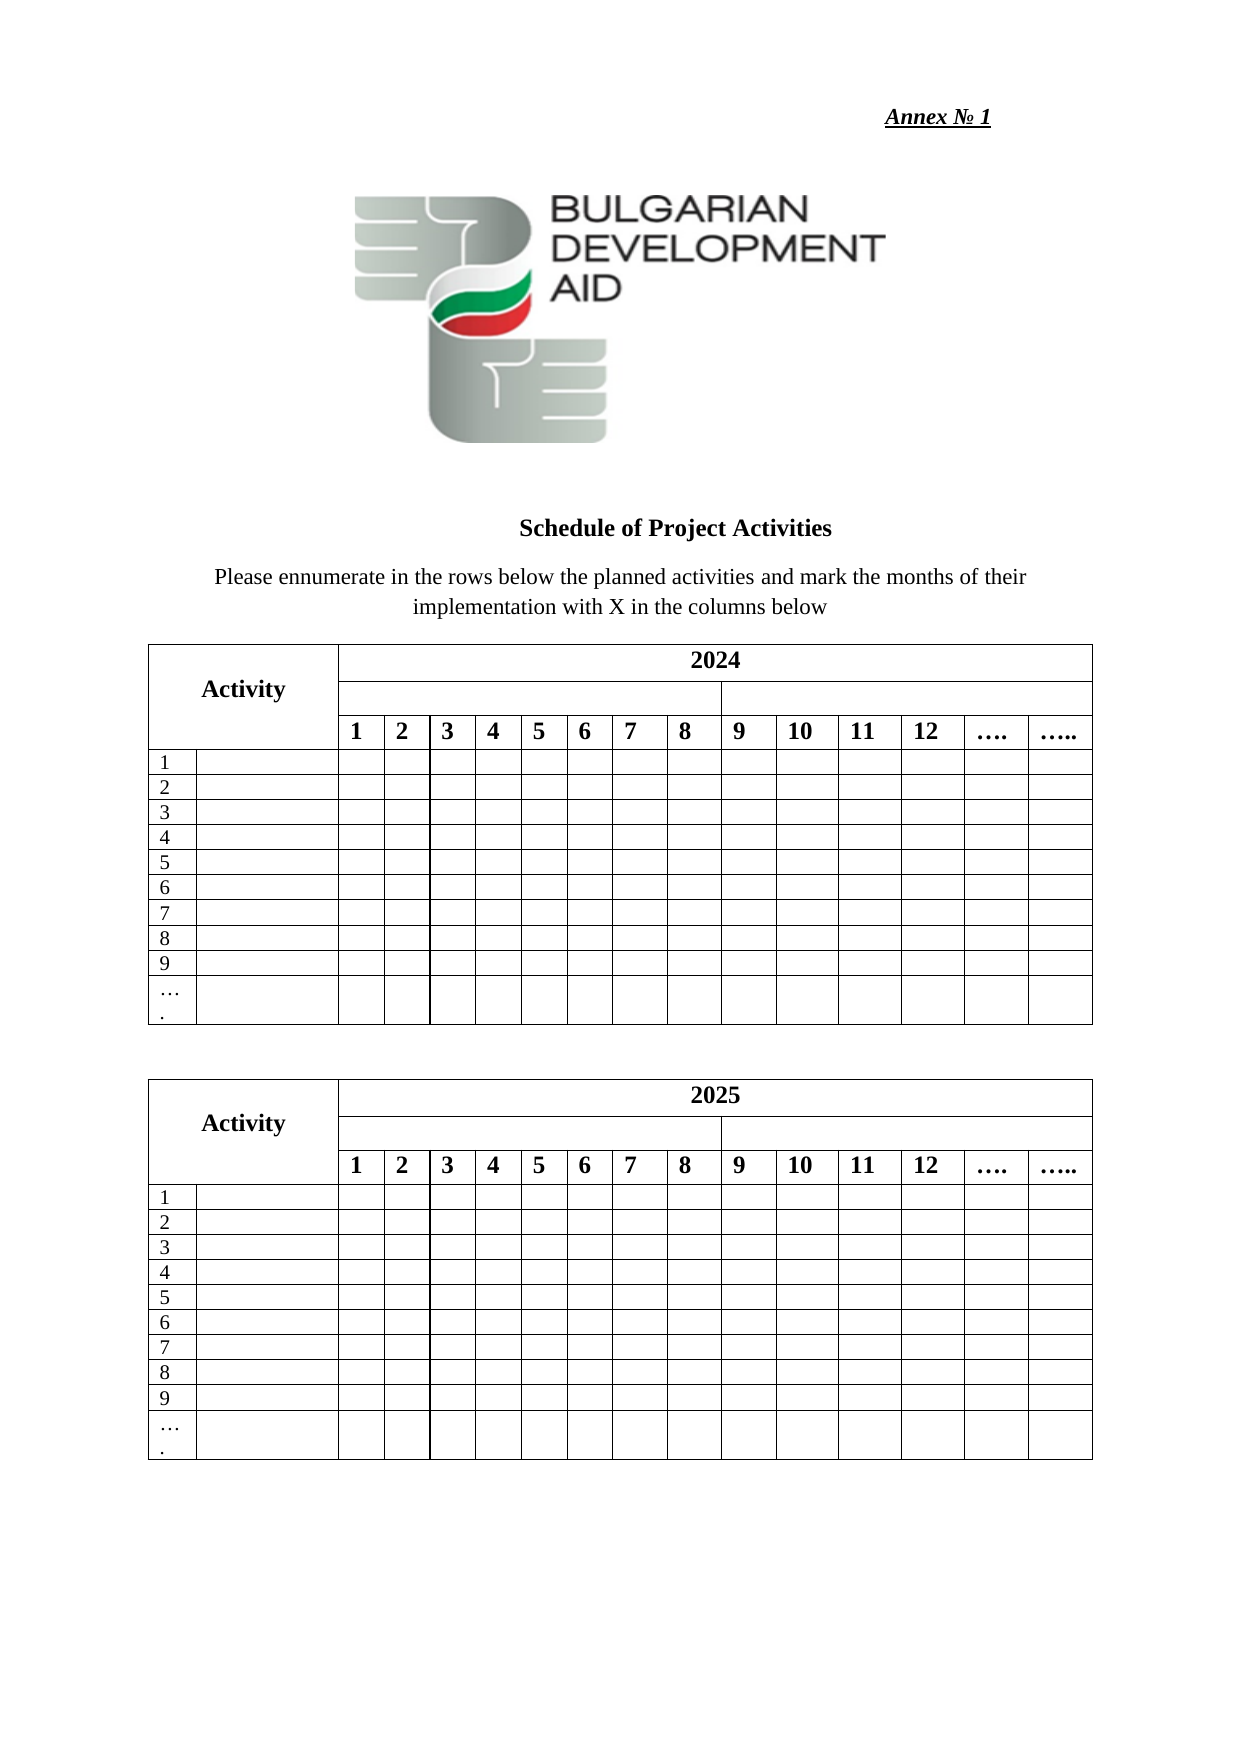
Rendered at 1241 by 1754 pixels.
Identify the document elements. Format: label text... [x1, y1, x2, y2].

table_cell [722, 1235, 776, 1259]
table_cell 12 [902, 1151, 964, 1183]
table_cell 4 [476, 1151, 521, 1183]
table_cell [568, 1185, 612, 1209]
table_cell [613, 1260, 667, 1284]
table_cell 6 [149, 875, 196, 899]
table_cell [902, 825, 964, 849]
table_cell 9 [149, 951, 196, 975]
table_cell [965, 825, 1028, 849]
table_cell [722, 1335, 776, 1359]
table_cell [613, 1185, 667, 1209]
table_cell [839, 875, 901, 899]
table_cell [613, 926, 667, 949]
table_cell [839, 926, 901, 949]
table_cell 3 [149, 1235, 196, 1259]
table_cell [568, 1235, 612, 1259]
table_cell [668, 900, 721, 924]
table_cell [839, 750, 901, 774]
table_cell [568, 800, 612, 824]
table_cell [965, 1411, 1028, 1459]
table_cell [568, 1260, 612, 1284]
table_cell [568, 875, 612, 899]
table_cell 4 [149, 1260, 196, 1284]
table_cell [613, 900, 667, 924]
table_cell [476, 926, 521, 949]
table_cell [613, 1235, 667, 1259]
table_cell [668, 775, 721, 799]
table_cell [197, 850, 338, 874]
table_cell 6 [568, 716, 612, 749]
table_cell 9 [722, 1151, 776, 1183]
table_cell [431, 1260, 475, 1284]
table_cell [339, 900, 384, 924]
table_cell [476, 1310, 521, 1334]
table_cell [902, 900, 964, 924]
table_cell [476, 1210, 521, 1234]
table_cell [339, 775, 384, 799]
table_cell [476, 1260, 521, 1284]
table_cell [339, 976, 384, 1024]
table_cell 10 [777, 1151, 838, 1183]
table_cell [197, 900, 338, 924]
table_cell [385, 1260, 429, 1284]
table_cell [668, 1385, 721, 1409]
table_cell [568, 750, 612, 774]
table_cell 7 [149, 900, 196, 924]
table_cell [522, 1385, 567, 1409]
table_cell [722, 850, 776, 874]
table_header 2025 [339, 1080, 1092, 1116]
table_cell [839, 1235, 901, 1259]
table_cell [902, 1385, 964, 1409]
table_cell [385, 750, 429, 774]
table_cell 5 [522, 716, 567, 749]
table_cell [668, 926, 721, 949]
table_cell [431, 1210, 475, 1234]
table_cell [522, 800, 567, 824]
table_cell [668, 1335, 721, 1359]
table_cell [476, 976, 521, 1024]
table_cell [722, 1260, 776, 1284]
table_cell [385, 1310, 429, 1334]
table_cell [522, 825, 567, 849]
table_cell [902, 1411, 964, 1459]
text Annex № 1 [811, 103, 1093, 130]
table_cell [339, 1411, 384, 1459]
table_cell [431, 1385, 475, 1409]
table_cell [431, 750, 475, 774]
table_cell [476, 875, 521, 899]
table_cell [197, 750, 338, 774]
table_cell 3 [431, 716, 475, 749]
table_cell [339, 1210, 384, 1234]
table_cell [1029, 875, 1092, 899]
table_cell 1 [339, 1151, 384, 1183]
table_cell [385, 1411, 429, 1459]
table_cell [613, 825, 667, 849]
table_cell [197, 800, 338, 824]
table_cell [385, 850, 429, 874]
table_cell …. [149, 1411, 196, 1459]
table_cell [522, 1360, 567, 1384]
table_cell [197, 775, 338, 799]
table_cell [668, 1210, 721, 1234]
table_cell [722, 1210, 776, 1234]
table_cell [339, 1360, 384, 1384]
table_cell …. [965, 716, 1028, 749]
table_cell [777, 850, 838, 874]
table_cell [476, 1185, 521, 1209]
table_cell [668, 800, 721, 824]
table_cell [777, 875, 838, 899]
table_cell [339, 682, 721, 715]
table_cell [722, 1360, 776, 1384]
table_cell [339, 1260, 384, 1284]
table_cell 7 [613, 1151, 667, 1183]
table_cell [568, 1285, 612, 1309]
table_cell [722, 750, 776, 774]
table_cell 5 [149, 1285, 196, 1309]
table_cell [431, 875, 475, 899]
table_cell [1029, 1385, 1092, 1409]
table_cell [339, 825, 384, 849]
table_cell [339, 750, 384, 774]
table_cell [476, 825, 521, 849]
table_cell 11 [839, 1151, 901, 1183]
table_cell [965, 1285, 1028, 1309]
table_cell [1029, 1411, 1092, 1459]
table_cell [722, 1285, 776, 1309]
table_cell ….. [1029, 1151, 1092, 1183]
table_cell [777, 775, 838, 799]
table_cell [1029, 1185, 1092, 1209]
table_cell [777, 1285, 838, 1309]
table_cell [568, 1335, 612, 1359]
table_cell [431, 1411, 475, 1459]
table_cell [197, 1385, 338, 1409]
table_cell [722, 926, 776, 949]
table_cell [431, 900, 475, 924]
table_cell [613, 850, 667, 874]
table_cell [1029, 900, 1092, 924]
table_cell [476, 850, 521, 874]
table_cell 9 [722, 716, 776, 749]
table_cell [668, 1411, 721, 1459]
table_cell [965, 1185, 1028, 1209]
table_cell [568, 1360, 612, 1384]
table_cell [965, 926, 1028, 949]
table_cell [965, 1260, 1028, 1284]
table_cell [385, 875, 429, 899]
list Schedule of Project Activities [258, 513, 1093, 542]
table_cell [522, 900, 567, 924]
table_cell [839, 1285, 901, 1309]
table_cell [197, 1285, 338, 1309]
table_cell [197, 875, 338, 899]
table_cell [522, 1411, 567, 1459]
table_cell [522, 1210, 567, 1234]
table_cell [902, 750, 964, 774]
table_cell [839, 800, 901, 824]
table_cell [197, 976, 338, 1024]
table_cell [476, 750, 521, 774]
table_cell [668, 750, 721, 774]
table_header Activity [149, 1080, 338, 1183]
table_cell [839, 1335, 901, 1359]
table_cell [197, 1235, 338, 1259]
table_cell [965, 775, 1028, 799]
table_cell 4 [476, 716, 521, 749]
table_cell [668, 1260, 721, 1284]
table_cell [613, 1335, 667, 1359]
table_cell [902, 976, 964, 1024]
table_cell [902, 1335, 964, 1359]
table_cell [613, 951, 667, 975]
table_cell [197, 1310, 338, 1334]
table_cell [839, 1310, 901, 1334]
table_cell 2 [385, 1151, 429, 1183]
table_cell …. [965, 1151, 1028, 1183]
table_cell [385, 1235, 429, 1259]
table_cell [965, 976, 1028, 1024]
table_cell [385, 800, 429, 824]
table_cell [722, 682, 1092, 715]
table_cell [568, 1210, 612, 1234]
table_cell [839, 850, 901, 874]
table_cell [431, 800, 475, 824]
table_cell [1029, 1310, 1092, 1334]
table_cell [385, 775, 429, 799]
picture [354, 195, 886, 443]
table_cell [722, 1310, 776, 1334]
table_cell [902, 1210, 964, 1234]
table_cell [613, 1310, 667, 1334]
table_cell [522, 1235, 567, 1259]
table_cell [339, 1335, 384, 1359]
table_cell [902, 775, 964, 799]
table_cell [431, 1235, 475, 1259]
table_cell [522, 1285, 567, 1309]
table_cell [965, 750, 1028, 774]
table_cell [385, 926, 429, 949]
table_cell [522, 1310, 567, 1334]
table_cell [522, 850, 567, 874]
table_cell [385, 1185, 429, 1209]
table_cell [668, 1185, 721, 1209]
table_cell [965, 800, 1028, 824]
table_cell [476, 1360, 521, 1384]
table_cell [777, 1235, 838, 1259]
table_cell [777, 1385, 838, 1409]
table_cell [522, 1185, 567, 1209]
table_cell [839, 1260, 901, 1284]
table_cell [339, 875, 384, 899]
table_cell 7 [149, 1335, 196, 1359]
table_header Activity [149, 645, 338, 749]
table_cell [777, 1310, 838, 1334]
table_cell [668, 1310, 721, 1334]
table_cell 1 [149, 1185, 196, 1209]
table_cell [965, 1335, 1028, 1359]
table_cell [777, 1335, 838, 1359]
table_cell [522, 926, 567, 949]
table_cell [839, 825, 901, 849]
table_cell [568, 775, 612, 799]
table_cell [613, 800, 667, 824]
table_cell [197, 1360, 338, 1384]
table_cell [722, 1185, 776, 1209]
table_cell [668, 976, 721, 1024]
table_cell [568, 951, 612, 975]
table_cell [965, 875, 1028, 899]
table_cell [965, 900, 1028, 924]
table_cell 3 [431, 1151, 475, 1183]
table_cell [339, 926, 384, 949]
table_cell [777, 800, 838, 824]
table_cell 2 [149, 1210, 196, 1234]
table_cell [522, 875, 567, 899]
table_cell [902, 800, 964, 824]
table_cell [339, 1385, 384, 1409]
table_cell [568, 1411, 612, 1459]
table_cell [522, 1260, 567, 1284]
table_cell [965, 1360, 1028, 1384]
table_cell [431, 1335, 475, 1359]
table_cell [839, 1185, 901, 1209]
table_cell [197, 825, 338, 849]
table_cell [777, 951, 838, 975]
table_cell [777, 1411, 838, 1459]
table_cell [777, 1210, 838, 1234]
table_cell [613, 1385, 667, 1409]
table_cell 5 [149, 850, 196, 874]
table_cell [476, 1411, 521, 1459]
table_cell [431, 1360, 475, 1384]
table_cell [668, 951, 721, 975]
table_cell [1029, 976, 1092, 1024]
table_cell 7 [613, 716, 667, 749]
table_cell [613, 1285, 667, 1309]
table_cell 8 [668, 1151, 721, 1183]
table_cell [613, 1210, 667, 1234]
table_cell [476, 800, 521, 824]
table_cell [839, 951, 901, 975]
table_cell 1 [149, 750, 196, 774]
table_cell [839, 1360, 901, 1384]
table_cell [965, 1385, 1028, 1409]
table_cell [568, 976, 612, 1024]
table_cell [902, 1235, 964, 1259]
table_cell [613, 976, 667, 1024]
table_cell [476, 775, 521, 799]
table_cell 8 [149, 926, 196, 949]
table_cell [839, 976, 901, 1024]
table_cell [431, 951, 475, 975]
table_cell [668, 1360, 721, 1384]
table_cell [476, 900, 521, 924]
table_cell [902, 926, 964, 949]
table_cell [668, 850, 721, 874]
table_cell 3 [149, 800, 196, 824]
table_cell [668, 825, 721, 849]
table_cell [431, 926, 475, 949]
table_cell [197, 1260, 338, 1284]
table_cell [1029, 825, 1092, 849]
table_cell [777, 1360, 838, 1384]
table_cell [1029, 1335, 1092, 1359]
table_cell [197, 1185, 338, 1209]
table_cell [613, 775, 667, 799]
table_cell 9 [149, 1385, 196, 1409]
table_cell 8 [668, 716, 721, 749]
table_cell [385, 1385, 429, 1409]
table_cell [902, 1310, 964, 1334]
table_cell [668, 875, 721, 899]
table_cell 6 [568, 1151, 612, 1183]
table_cell [522, 1335, 567, 1359]
table_cell [339, 951, 384, 975]
table_cell [339, 1285, 384, 1309]
table_cell [197, 926, 338, 949]
table_cell [613, 1411, 667, 1459]
table_cell [722, 1411, 776, 1459]
table_cell [902, 1185, 964, 1209]
table_cell [197, 1411, 338, 1459]
table_cell [965, 1310, 1028, 1334]
table_cell [839, 775, 901, 799]
table_cell [1029, 775, 1092, 799]
table_cell [385, 825, 429, 849]
table_cell 5 [522, 1151, 567, 1183]
table_cell [568, 850, 612, 874]
table_cell [839, 1385, 901, 1409]
table_cell [522, 750, 567, 774]
table_cell 1 [339, 716, 384, 749]
table_cell 11 [839, 716, 901, 749]
table_cell [1029, 951, 1092, 975]
table_cell [839, 1210, 901, 1234]
table_cell [722, 825, 776, 849]
table_cell [722, 951, 776, 975]
table_cell [339, 1235, 384, 1259]
table_cell [339, 1310, 384, 1334]
table_cell 2 [385, 716, 429, 749]
table_cell 2 [149, 775, 196, 799]
table_cell [839, 1411, 901, 1459]
table_cell [777, 900, 838, 924]
table_cell [777, 750, 838, 774]
table_cell [431, 1285, 475, 1309]
table_cell ….. [1029, 716, 1092, 749]
table_cell [431, 976, 475, 1024]
table_cell [476, 1285, 521, 1309]
table_cell [568, 1385, 612, 1409]
table_cell 10 [777, 716, 838, 749]
table_cell [476, 1385, 521, 1409]
table_cell [197, 1210, 338, 1234]
table_cell [385, 1335, 429, 1359]
table_cell 12 [902, 716, 964, 749]
table_cell [522, 976, 567, 1024]
table_cell [1029, 1285, 1092, 1309]
table_cell [476, 951, 521, 975]
table_header 2024 [339, 645, 1092, 681]
table_cell [902, 951, 964, 975]
table_cell [965, 951, 1028, 975]
table_cell [777, 1185, 838, 1209]
table_cell [431, 775, 475, 799]
table_cell [385, 951, 429, 975]
table_cell [339, 800, 384, 824]
table_cell [1029, 1360, 1092, 1384]
table_cell [568, 900, 612, 924]
text Please ennumerate in the rows below the planned activities and mark the months of their implementation with X in the columns below [148, 563, 1093, 619]
table_cell [1029, 926, 1092, 949]
table_cell [385, 1285, 429, 1309]
table_cell [613, 750, 667, 774]
table_cell [568, 825, 612, 849]
table_cell 4 [149, 825, 196, 849]
table_cell [385, 900, 429, 924]
table_cell [902, 1260, 964, 1284]
table_cell [339, 850, 384, 874]
table_cell [839, 900, 901, 924]
table_cell [965, 1235, 1028, 1259]
table_cell [777, 1260, 838, 1284]
table_cell [613, 1360, 667, 1384]
table_cell [902, 850, 964, 874]
table_cell [476, 1235, 521, 1259]
table_cell [668, 1285, 721, 1309]
table_cell 8 [149, 1360, 196, 1384]
table_cell [777, 926, 838, 949]
table_cell [339, 1185, 384, 1209]
table_cell [722, 900, 776, 924]
table_cell [722, 1117, 1092, 1149]
table_cell [476, 1335, 521, 1359]
table_cell [522, 951, 567, 975]
table_cell …. [149, 976, 196, 1024]
table_cell [668, 1235, 721, 1259]
table_cell [568, 1310, 612, 1334]
table_cell [385, 1360, 429, 1384]
table_cell [568, 926, 612, 949]
table_cell [613, 875, 667, 899]
table_cell [431, 850, 475, 874]
table_cell [522, 775, 567, 799]
table_cell [197, 951, 338, 975]
table_cell [1029, 1210, 1092, 1234]
table_cell [385, 1210, 429, 1234]
table_cell [1029, 1260, 1092, 1284]
table_cell [722, 800, 776, 824]
table_cell [1029, 750, 1092, 774]
table_cell [722, 1385, 776, 1409]
table_cell [722, 775, 776, 799]
table_cell [431, 825, 475, 849]
table_cell [777, 976, 838, 1024]
table_cell 6 [149, 1310, 196, 1334]
table_cell [965, 850, 1028, 874]
table_cell [965, 1210, 1028, 1234]
table_cell [431, 1185, 475, 1209]
table_cell [385, 976, 429, 1024]
table_cell [902, 875, 964, 899]
table_cell [777, 825, 838, 849]
table_cell [1029, 800, 1092, 824]
table_cell [902, 1360, 964, 1384]
table_cell [339, 1117, 721, 1149]
table_cell [1029, 1235, 1092, 1259]
table_cell [197, 1335, 338, 1359]
table_cell [722, 875, 776, 899]
table_cell [1029, 850, 1092, 874]
table_cell [722, 976, 776, 1024]
table_cell [431, 1310, 475, 1334]
table_cell [902, 1285, 964, 1309]
